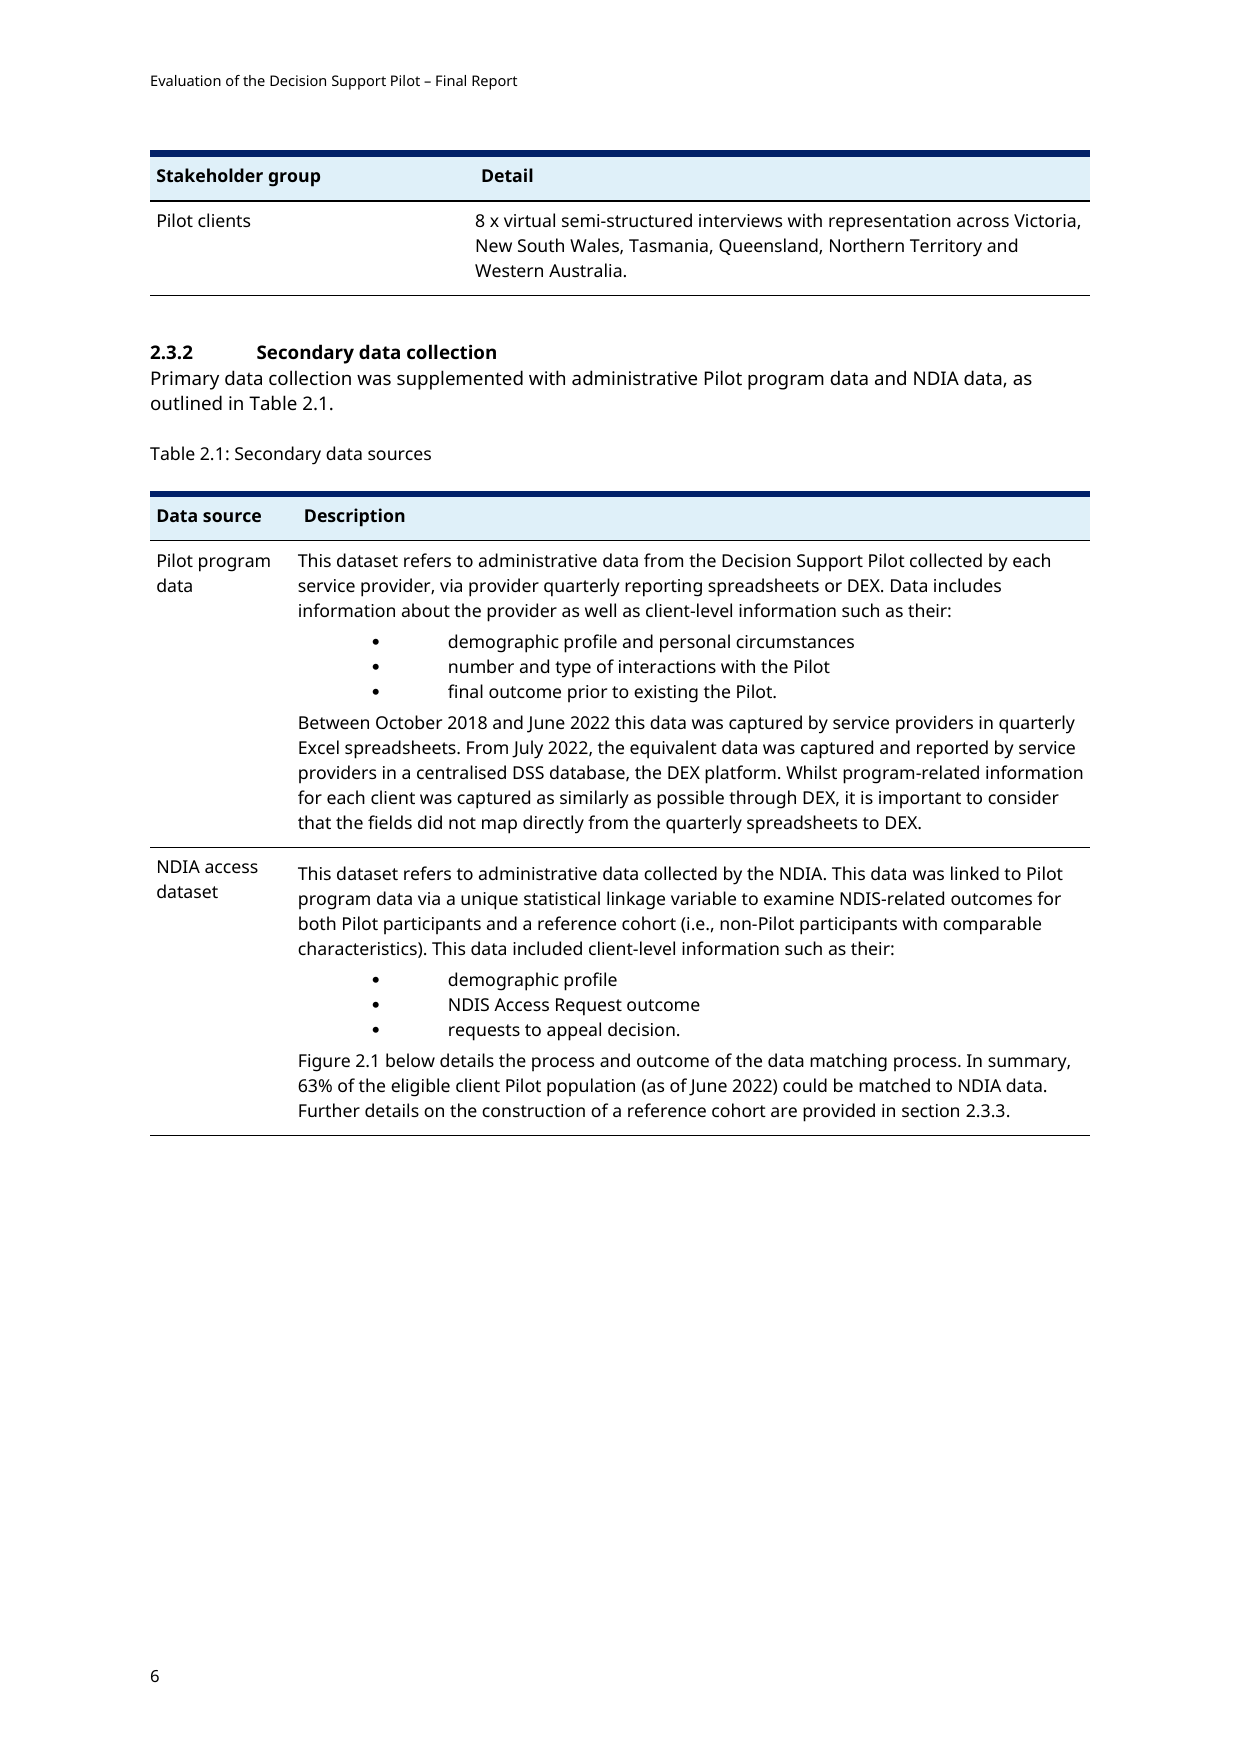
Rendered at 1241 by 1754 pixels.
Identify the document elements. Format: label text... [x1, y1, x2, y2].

table_header Data source [150, 497, 298, 540]
table_cell This dataset refers to administrative data from the Decision Support Pilot collected by each service provider, via provider quarterly reporting spreadsheets or DEX. Data includes information about the provider as well as client-level information such as their: demographic profile and personal circumstances number and type of interactions with the Pilot final outcome prior to existing the Pilot. Between October 2018 and June 2022 this data was captured by service providers in quarterly Excel spreadsheets. From July 2022, the equivalent data was captured and reported by service providers in a centralised DSS database, the DEX platform. Whilst program-related information for each client was captured as similarly as possible through DEX, it is important to consider that the fields did not map directly from the quarterly spreadsheets to DEX. [298, 541, 1090, 847]
table_header Description [298, 497, 1090, 540]
table_cell 8 x virtual semi-structured interviews with representation across Victoria, New South Wales, Tasmania, Queensland, Northern Territory and Western Australia. [475, 202, 1090, 295]
table_cell This dataset refers to administrative data collected by the NDIA. This data was linked to Pilot program data via a unique statistical linkage variable to examine NDIS-related outcomes for both Pilot participants and a reference cohort (i.e., non-Pilot participants with comparable characteristics). This data included client-level information such as their: demographic profile NDIS Access Request outcome requests to appeal decision. Figure 1.1 below details the process and outcome of the data matching process. In summary, 63% of the eligible client Pilot population (as of June 2022) could be matched to NDIA data. Further details on the construction of a reference cohort are provided in section 1.1.1. [298, 848, 1090, 1135]
text : Secondary data sources [150, 441, 1090, 466]
text Primary data collection was supplemented with administrative Pilot program data and NDIA data, as outlined in Table 2.3. [150, 365, 1090, 416]
table_header Detail [475, 157, 1090, 200]
table_header Stakeholder group [150, 157, 475, 200]
table_cell Pilot program data [150, 541, 298, 847]
subtitle Secondary data collection [150, 339, 1090, 365]
table_cell NDIA access dataset [150, 848, 298, 1135]
table_cell Pilot clients [150, 202, 475, 295]
